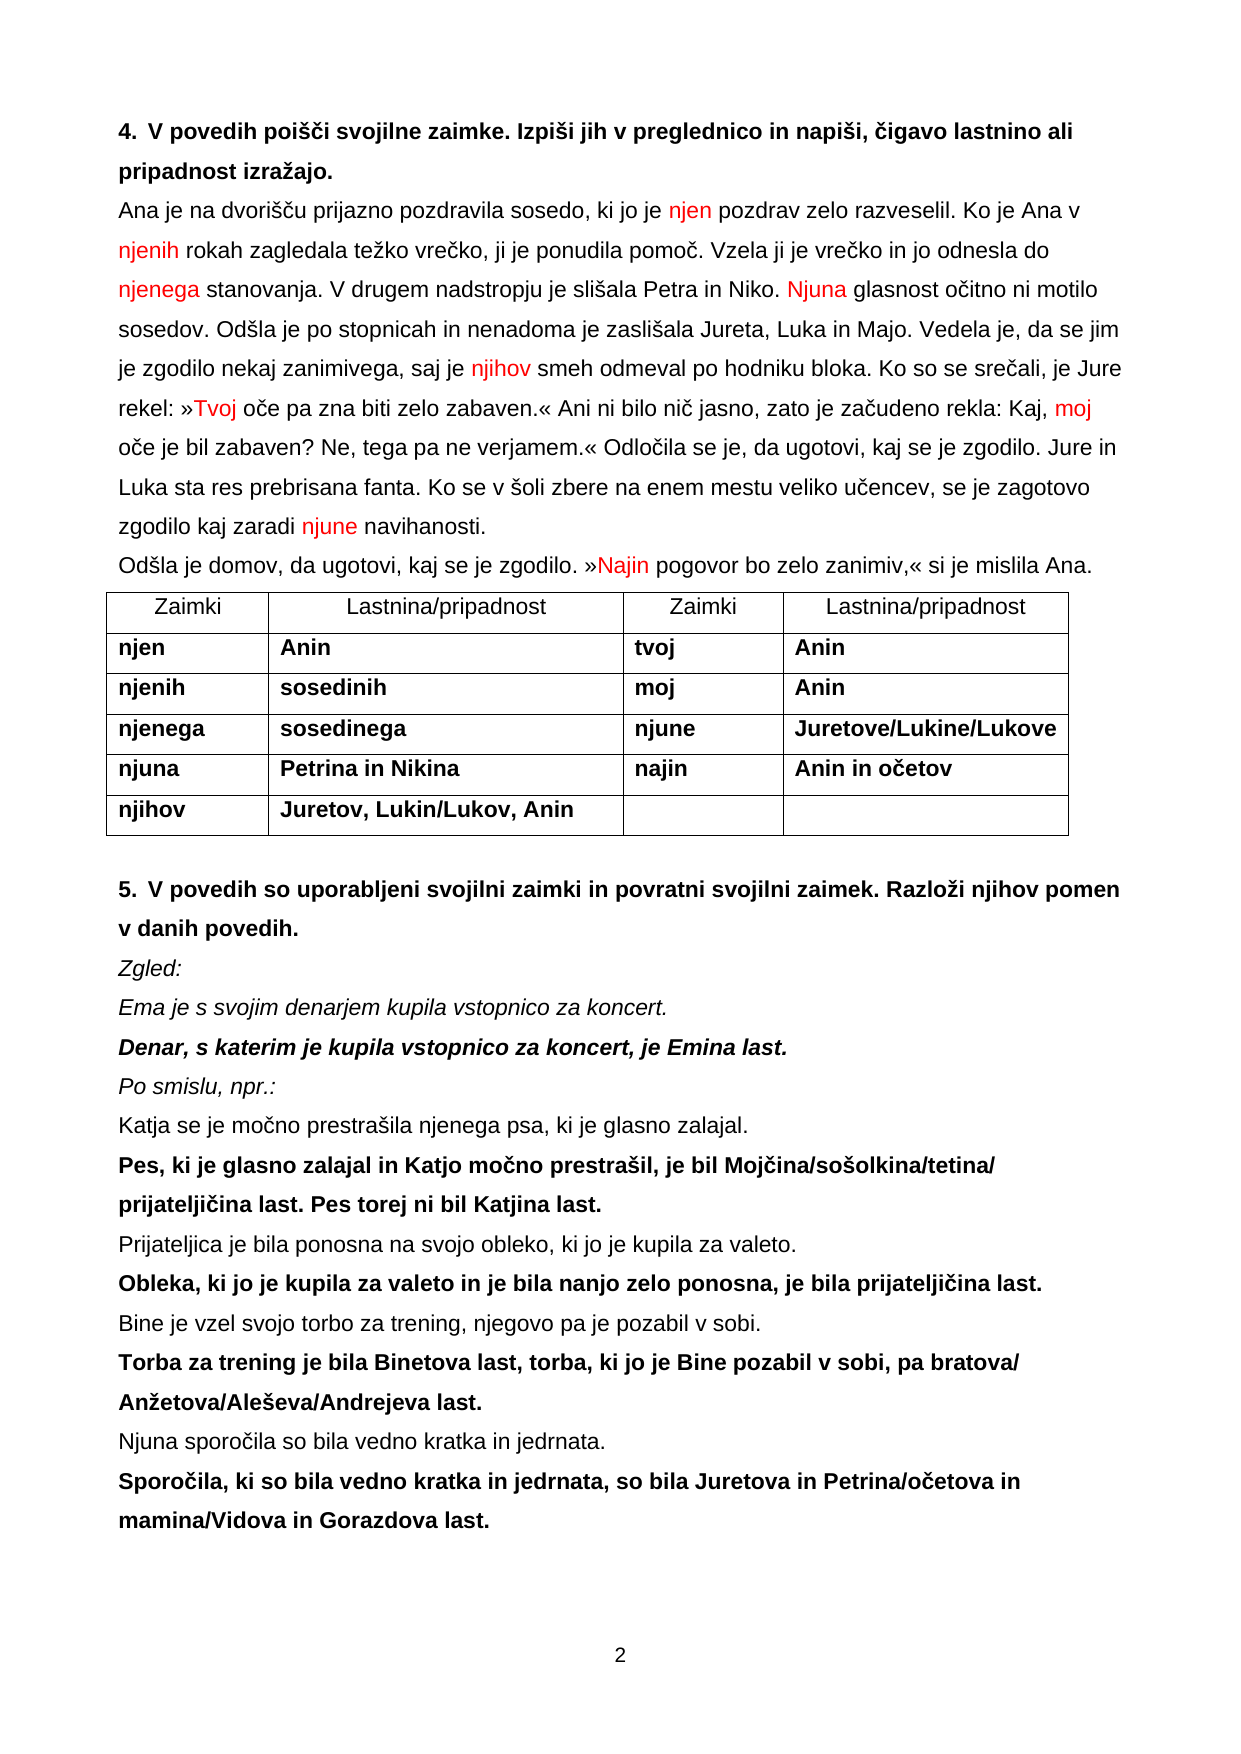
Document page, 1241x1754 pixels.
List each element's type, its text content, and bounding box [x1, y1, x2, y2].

table_header Zaimki [624, 593, 783, 632]
list Njuna sporočila so bila vedno kratka in jedrnata. [118, 1428, 1122, 1454]
list Anžetova/Aleševa/Andrejeva last. [118, 1389, 1122, 1415]
list Obleka, ki jo je kupila za valeto in je bila nanjo zelo ponosna, je bila prijateljičina last. [118, 1270, 1122, 1297]
table_cell njen [107, 634, 268, 673]
table_cell Petrina in Nikina [269, 755, 623, 794]
table_cell Anin [784, 634, 1068, 673]
text Ana je na dvorišču prijazno pozdravila sosedo, ki jo je njen pozdrav zelo razveselil. Ko je Ana v njenih rokah zagledala težko vrečko, ji je ponudila pomoč. Vzela ji je vrečko in jo odnesla do njenega stanovanja. V drugem nadstropju je slišala Petra in Niko. Njuna glasnost očitno ni motilo sosedov. Odšla je po stopnicah in nenadoma je zaslišala Jureta, Luka in Majo. Vedela je, da se jim je zgodilo nekaj zanimivega, saj je njihov smeh odmeval po hodniku bloka. Ko so se srečali, je Jure rekel: »Tvoj oče pa zna biti zelo zabaven.« Ani ni bilo nič jasno, zato je začudeno rekla: Kaj, moj oče je bil zabaven? Ne, tega pa ne verjamem.« Odločila se je, da ugotovi, kaj se je zgodilo. Jure in Luka sta res prebrisana fanta. Ko se v šoli zbere na enem mestu veliko učencev, se je zagotovo zgodilo kaj zaradi njune navihanosti. [118, 197, 1122, 539]
list Prijateljica je bila ponosna na svojo obleko, ki jo je kupila za valeto. [118, 1231, 1122, 1257]
list Katja se je močno prestrašila njenega psa, ki je glasno zalajal. [118, 1112, 1122, 1139]
table_cell Juretove/Lukine/Lukove [784, 715, 1068, 754]
table_cell najin [624, 755, 783, 794]
table_cell [784, 796, 1068, 835]
table_cell Juretov, Lukin/Lukov, Anin [269, 796, 623, 835]
text Odšla je domov, da ugotovi, kaj se je zgodilo. »Najin pogovor bo zelo zanimiv,« si je mislila Ana. [118, 552, 1122, 579]
table_cell moj [624, 674, 783, 713]
list Ema je s svojim denarjem kupila vstopnico za koncert. [118, 994, 1122, 1020]
table_cell njune [624, 715, 783, 754]
list Bine je vzel svojo torbo za trening, njegovo pa je pozabil v sobi. [118, 1310, 1122, 1336]
list Sporočila, ki so bila vedno kratka in jedrnata, so bila Juretova in Petrina/očetova in mamina/Vidova in Gorazdova last. [118, 1468, 1122, 1533]
table_header Lastnina/pripadnost [269, 593, 623, 632]
table_cell njihov [107, 796, 268, 835]
table_cell sosedinih [269, 674, 623, 713]
table_cell njuna [107, 755, 268, 794]
list Torba za trening je bila Binetova last, torba, ki jo je Bine pozabil v sobi, pa bratova/ [118, 1349, 1122, 1376]
list Pes, ki je glasno zalajal in Katjo močno prestrašil, je bil Mojčina/sošolkina/tetina/ prijateljičina last. Pes torej ni bil Katjina last. [118, 1152, 1122, 1218]
list Po smislu, npr.: [118, 1073, 1122, 1099]
table_cell Anin [784, 674, 1068, 713]
table_cell Anin [269, 634, 623, 673]
list V povedih poišči svojilne zaimke. Izpiši jih v preglednico in napiši, čigavo lastnino ali pripadnost izražajo. [118, 118, 1122, 184]
table_cell sosedinega [269, 715, 623, 754]
list V povedih so uporabljeni svojilni zaimki in povratni svojilni zaimek. Razloži njihov pomen v danih povedih. [118, 876, 1122, 941]
table_cell njenega [107, 715, 268, 754]
table_cell njenih [107, 674, 268, 713]
list Denar, s katerim je kupila vstopnico za koncert, je Emina last. [118, 1033, 1122, 1060]
table_cell tvoj [624, 634, 783, 673]
table_cell Anin in očetov [784, 755, 1068, 794]
table_header Zaimki [107, 593, 268, 632]
table_cell [624, 796, 783, 835]
table_header Lastnina/pripadnost [784, 593, 1068, 632]
list Zgled: [118, 954, 1122, 981]
